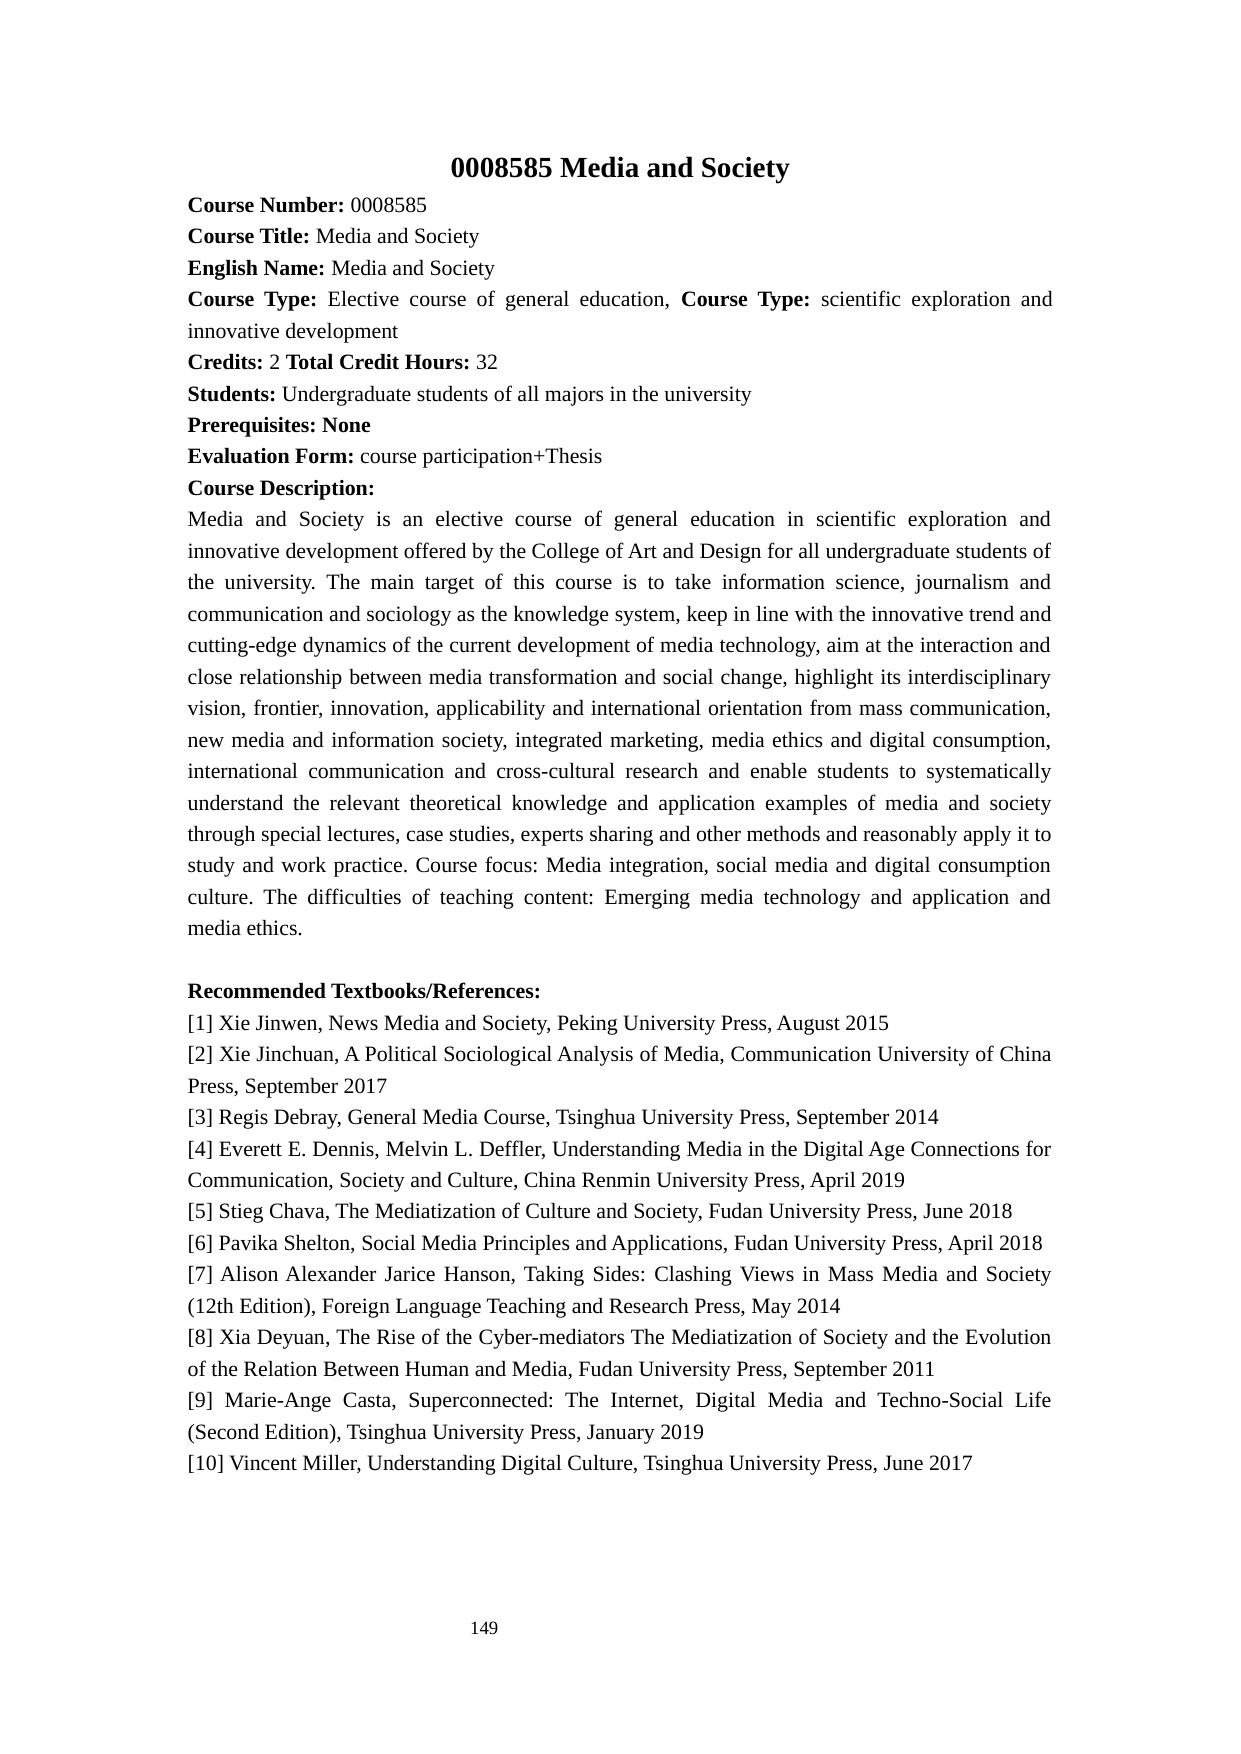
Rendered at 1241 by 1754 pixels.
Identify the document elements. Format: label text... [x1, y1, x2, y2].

text [4] Everett E. Dennis, Melvin L. Deffler, Understanding Media in the Digital Age Connections for Communication, Society and Culture, China Renmin University Press, April 2019 [187, 1136, 1053, 1192]
text Media and Society is an elective course of general education in scientific exploration and innovative development offered by the College of Art and Design for all undergraduate students of the university. The main target of this course is to take information science, journalism and communication and sociology as the knowledge system, keep in line with the innovative trend and cutting-edge dynamics of the current development of media technology, aim at the interaction and close relationship between media transformation and social change, highlight its interdisciplinary vision, frontier, innovation, applicability and international orientation from mass communication, new media and information society, integrated marketing, media ethics and digital consumption, international communication and cross-cultural research and enable students to systematically understand the relevant theoretical knowledge and application examples of media and society through special lectures, case studies, experts sharing and other methods and reasonably apply it to study and work practice. Course focus: Media integration, social media and digital consumption culture. The difficulties of teaching content: Emerging media technology and application and media ethics. [187, 506, 1053, 941]
text [9] Marie-Ange Casta, Superconnected: The Internet, Digital Media and Techno-Social Life (Second Edition), Tsinghua University Press, January 2019 [187, 1387, 1053, 1444]
text [6] Pavika Shelton, Social Media Principles and Applications, Fudan University Press, April 2018 [187, 1230, 1053, 1255]
text Prerequisites: None [187, 412, 1053, 437]
text [2] Xie Jinchuan, A Political Sociological Analysis of Media, Communication University of China Press, September 2017 [187, 1041, 1053, 1098]
text English Name: Media and Society [187, 255, 1053, 280]
text Course Title: Media and Society [187, 223, 1053, 248]
text Credits: 2 Total Credit Hours: 32 [187, 349, 1053, 374]
text Students: Undergraduate students of all majors in the university [187, 381, 1053, 406]
text [5] Stieg Chava, The Mediatization of Culture and Society, Fudan University Press, June 2018 [187, 1198, 1053, 1224]
text [10] Vincent Miller, Understanding Digital Culture, Tsinghua University Press, June 2017 [187, 1450, 1053, 1475]
text Recommended Textbooks/References: [187, 978, 1053, 1003]
text Evaluation Form: course participation+Thesis [187, 443, 1053, 469]
text [3] Regis Debray, General Media Course, Tsinghua University Press, September 2014 [187, 1104, 1053, 1129]
text Course Type: Elective course of general education, Course Type: scientific exploration and innovative development [187, 286, 1053, 343]
text [7] Alison Alexander Jarice Hanson, Taking Sides: Clashing Views in Mass Media and Society (12th Edition), Foreign Language Teaching and Research Press, May 2014 [187, 1261, 1053, 1318]
text 0008585 Media and Society [187, 150, 1053, 183]
text [1] Xie Jinwen, News Media and Society, Peking University Press, August 2015 [187, 1010, 1053, 1035]
text Course Number: 0008585 [187, 192, 1053, 217]
text Course Description: [187, 475, 1053, 500]
text [8] Xia Deyuan, The Rise of the Cyber-mediators The Mediatization of Society and the Evolution of the Relation Between Human and Media, Fudan University Press, September 2011 [187, 1324, 1053, 1381]
